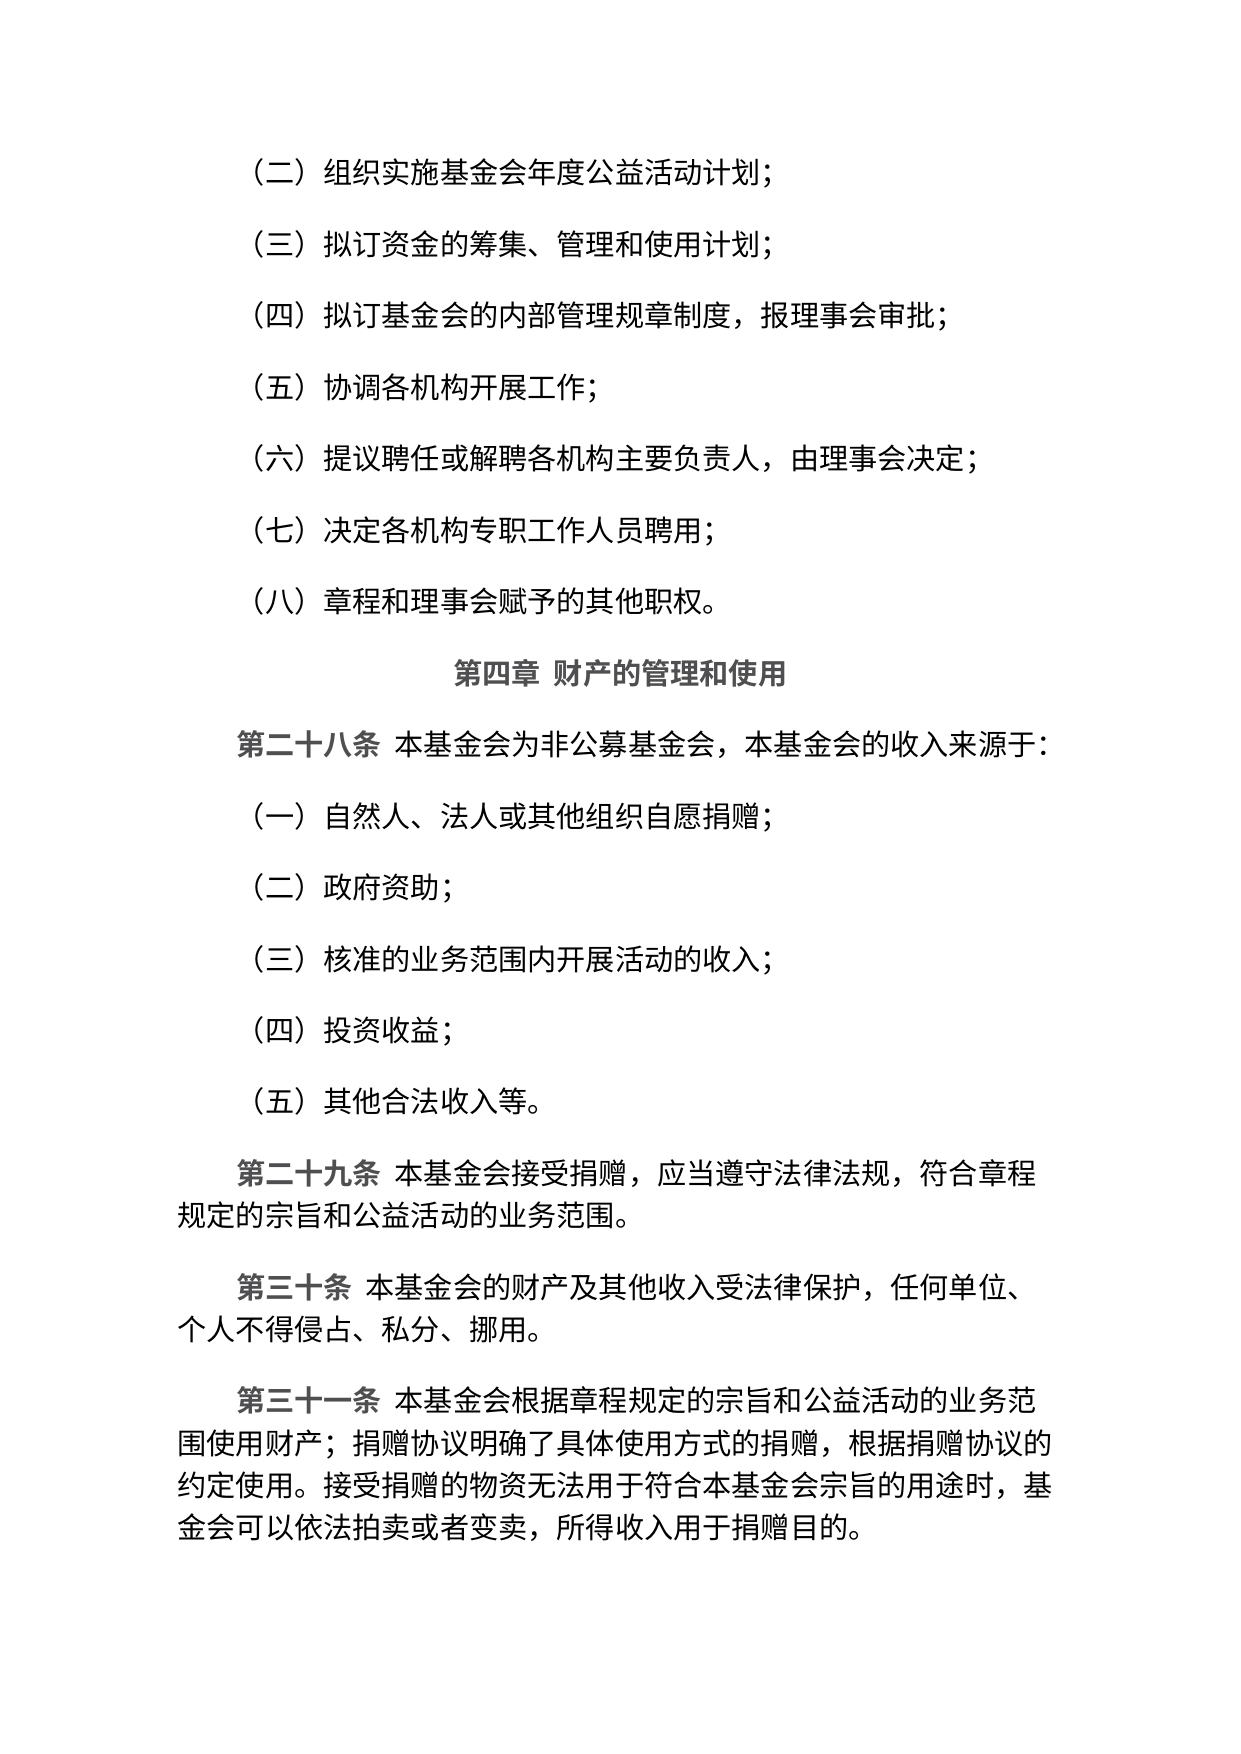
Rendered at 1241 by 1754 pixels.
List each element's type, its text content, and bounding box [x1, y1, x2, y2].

text （二）组织实施基金会年度公益活动计划； [177, 150, 1063, 192]
text （二）政府资助； [177, 864, 1063, 907]
text （一）自然人、法人或其他组织自愿捐赠； [177, 793, 1063, 835]
text （五）协调各机构开展工作； [177, 364, 1063, 407]
text （五）其他合法收入等。 [177, 1079, 1063, 1121]
text 第三十条 本基金会的财产及其他收入受法律保护，任何单位、个人不得侵占、私分、挪用。 [177, 1264, 1063, 1349]
text （四）投资收益； [177, 1007, 1063, 1050]
text （三）拟订资金的筹集、管理和使用计划； [177, 221, 1063, 264]
text 第二十八条 本基金会为非公募基金会，本基金会的收入来源于： [177, 722, 1063, 764]
text （八）章程和理事会赋予的其他职权。 [177, 579, 1063, 621]
text 第三十一条 本基金会根据章程规定的宗旨和公益活动的业务范围使用财产；捐赠协议明确了具体使用方式的捐赠，根据捐赠协议的约定使用。接受捐赠的物资无法用于符合本基金会宗旨的用途时，基金会可以依法拍卖或者变卖，所得收入用于捐赠目的。 [177, 1378, 1063, 1547]
text （三）核准的业务范围内开展活动的收入； [177, 936, 1063, 978]
text 第四章 财产的管理和使用 [177, 650, 1063, 692]
text （四）拟订基金会的内部管理规章制度，报理事会审批； [177, 293, 1063, 335]
text 第二十九条 本基金会接受捐赠，应当遵守法律法规，符合章程规定的宗旨和公益活动的业务范围。 [177, 1150, 1063, 1235]
text （七）决定各机构专职工作人员聘用； [177, 507, 1063, 549]
text （六）提议聘任或解聘各机构主要负责人，由理事会决定； [177, 436, 1063, 478]
